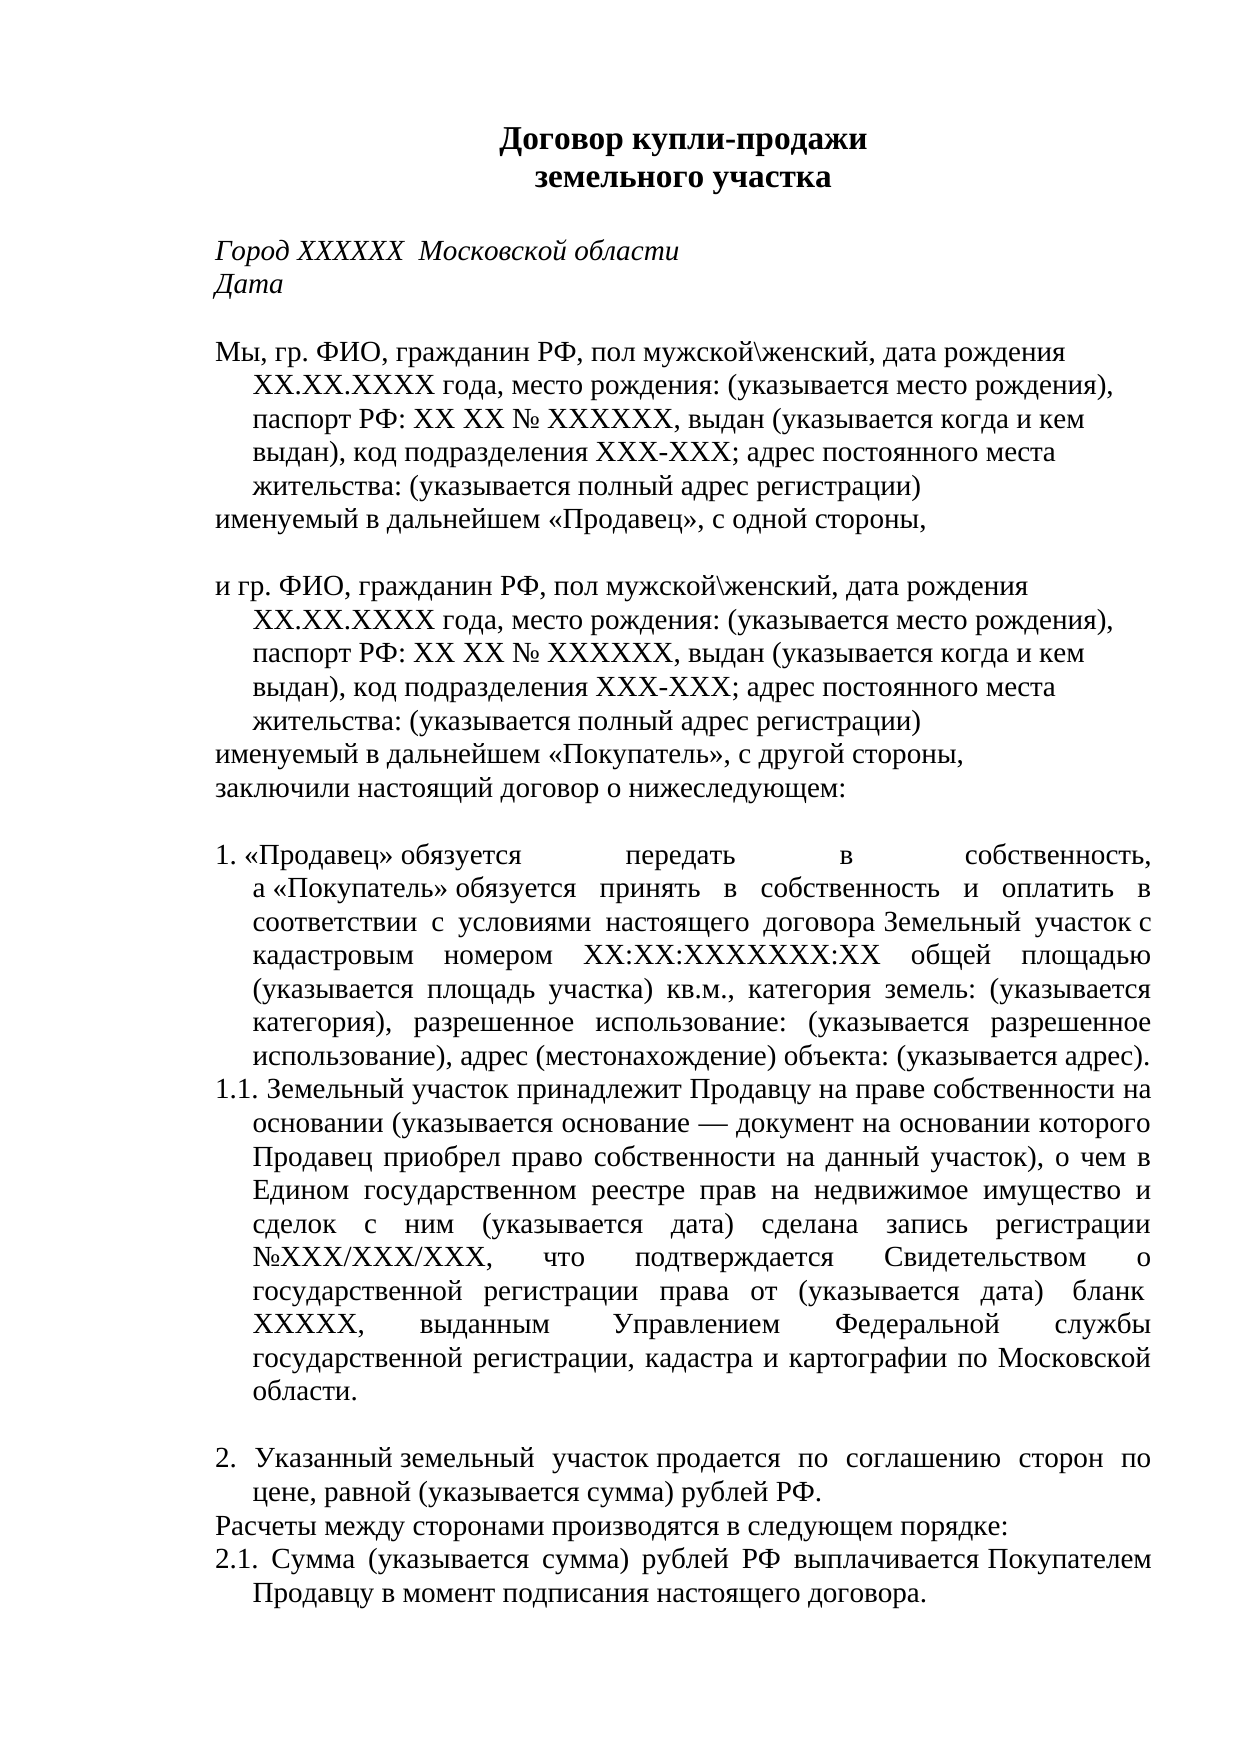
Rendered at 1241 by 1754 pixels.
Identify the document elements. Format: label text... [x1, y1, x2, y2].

text именуемый в дальнейшем «Покупатель», с другой стороны, [215, 736, 1152, 770]
text 1. «Продавец» обязуется передать в собственность, а «Покупатель» обязуется принять в собственность и оплатить в соответствии с условиями настоящего договора Земельный участок с кадастровым номером ХХ:ХХ:ХХХХХХХ:ХХ общей площадью (указывается площадь участка) кв.м., категория земель: (указывается категория), разрешенное использование: (указывается разрешенное использование), адрес (местонахождение) объекта: (указывается адрес). [215, 837, 1152, 1072]
text 2. Указанный земельный участок продается по соглашению сторон по цене, равной (указывается сумма) рублей РФ. [215, 1441, 1152, 1508]
text Город ХХХХХХ Московской области [215, 233, 1152, 267]
text заключили настоящий договор о нижеследующем: [215, 770, 1152, 803]
text земельного участка [215, 156, 1152, 195]
text 2.1. Сумма (указывается сумма) рублей РФ выплачивается Покупателем Продавцу в момент подписания настоящего договора. [215, 1541, 1152, 1608]
text именуемый в дальнейшем «Продавец», с одной стороны, [215, 501, 1152, 535]
text и гр. ФИО, гражданин РФ, пол мужской\женский, дата рождения ХХ.ХХ.ХХХХ года, место рождения: (указывается место рождения), паспорт РФ: ХХ ХХ № ХХХХХХ, выдан (указывается когда и кем выдан), код подразделения ХХХ-ХХХ; адрес постоянного места жительства: (указывается полный адрес регистрации) [215, 568, 1152, 736]
text Мы, гр. ФИО, гражданин РФ, пол мужской\женский, дата рождения ХХ.ХХ.ХХХХ года, место рождения: (указывается место рождения), паспорт РФ: ХХ ХХ № ХХХХХХ, выдан (указывается когда и кем выдан), код подразделения ХХХ-ХХХ; адрес постоянного места жительства: (указывается полный адрес регистрации) [215, 334, 1152, 501]
text Дата [215, 267, 1152, 300]
text Договор купли-продажи [215, 118, 1152, 156]
text 1.1. Земельный участок принадлежит Продавцу на праве собственности на основании (указывается основание — документ на основании которого Продавец приобрел право собственности на данный участок), о чем в Едином государственном реестре прав на недвижимое имущество и сделок с ним (указывается дата) сделана запись регистрации №ХХХ/ХХХ/ХХХ, что подтверждается Свидетельством о государственной регистрации права от (указывается дата) бланк ХХХХХ, выданным Управлением Федеральной службы государственной регистрации, кадастра и картографии по Московской области. [215, 1072, 1152, 1407]
text Расчеты между сторонами производятся в следующем порядке: [215, 1508, 1152, 1541]
